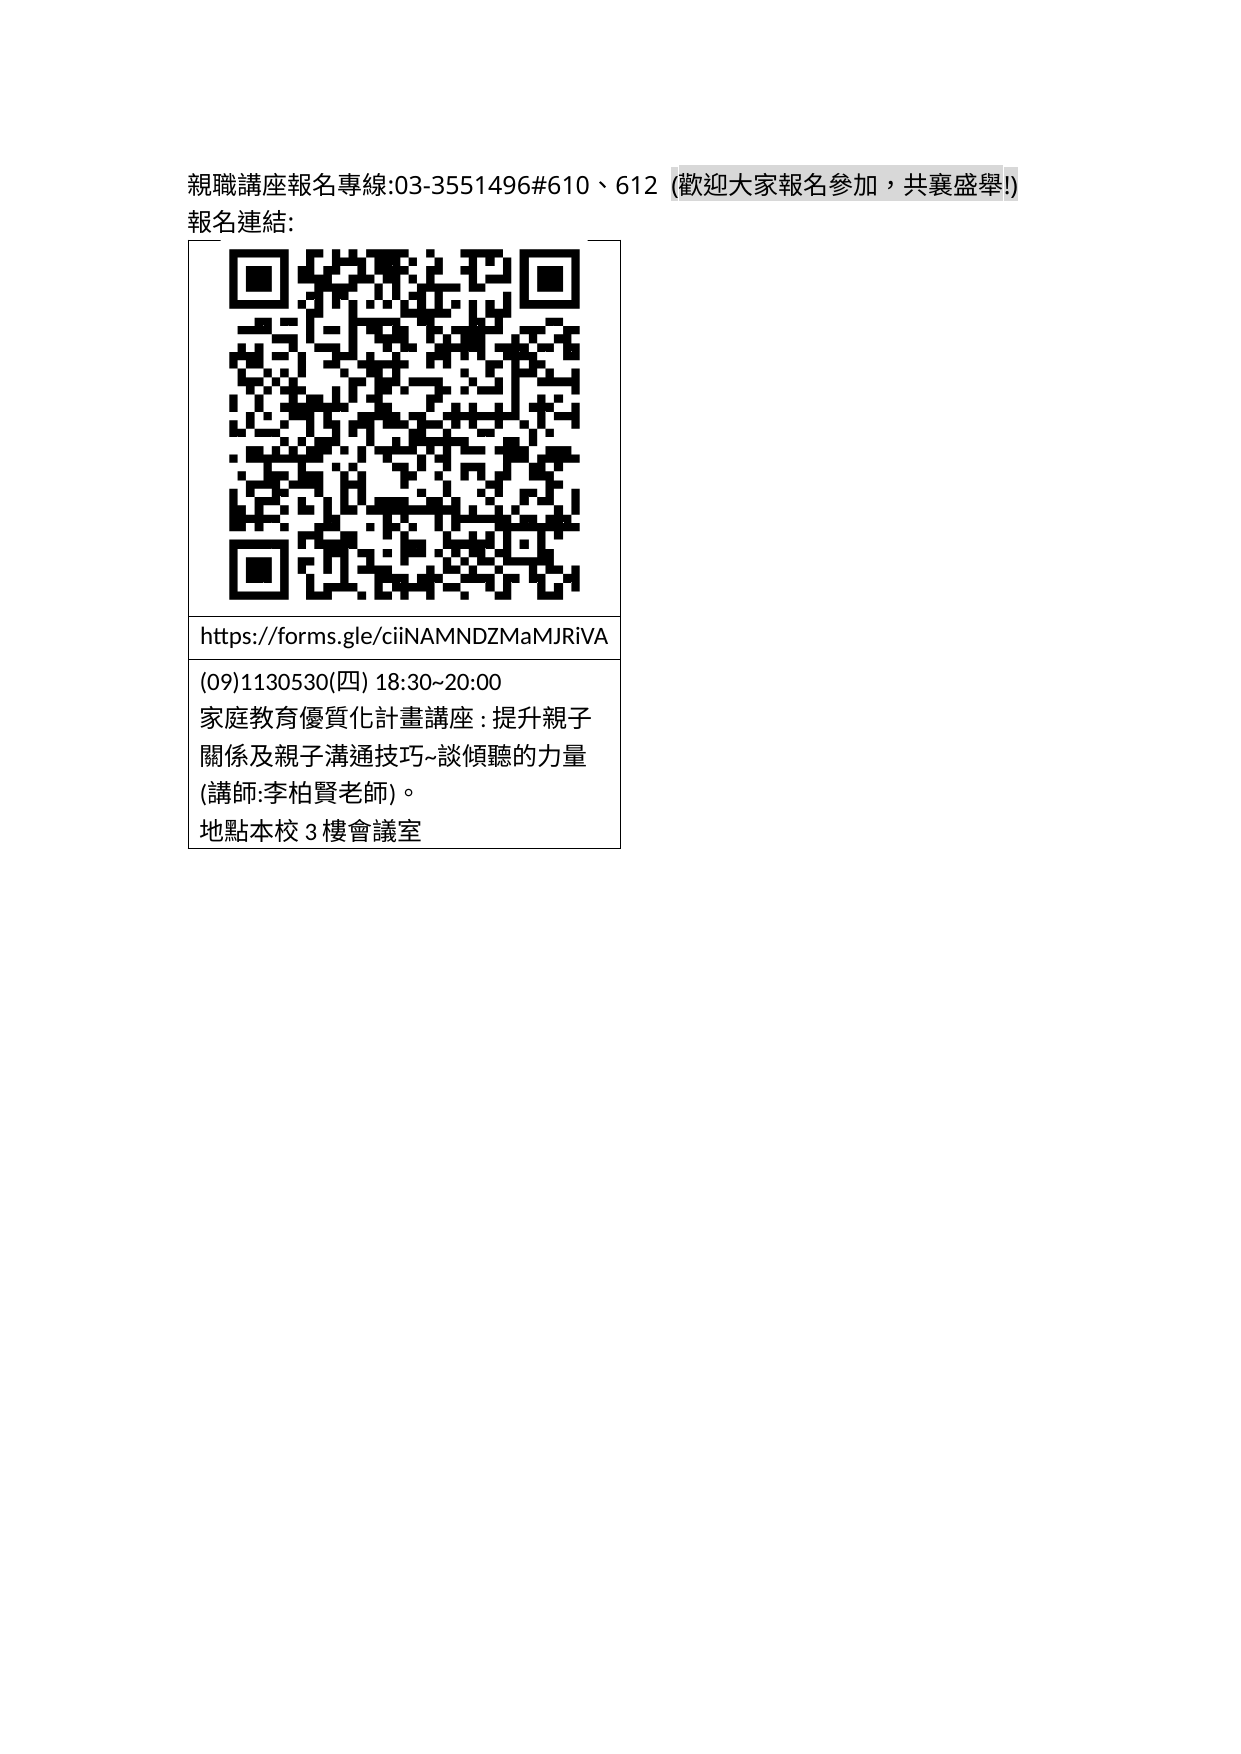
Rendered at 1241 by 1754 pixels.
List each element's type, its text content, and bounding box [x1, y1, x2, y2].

table_cell https://forms.gle/ciiNAMNDZMaMJRiVA [189, 617, 620, 659]
text 報名連結: [187, 202, 1053, 239]
picture [220, 240, 588, 608]
text 親職講座報名專線:03-3551496#610、612 (歡迎大家報名參加，共襄盛舉!) [187, 164, 1053, 202]
table_header [189, 241, 620, 616]
table_cell (09)1130530(四) 18:30~20:00 家庭教育優質化計畫講座 : 提升親子關係及親子溝通技巧~談傾聽的力量(講師:李柏賢老師)。 地點本校3樓會議室 [189, 660, 620, 848]
